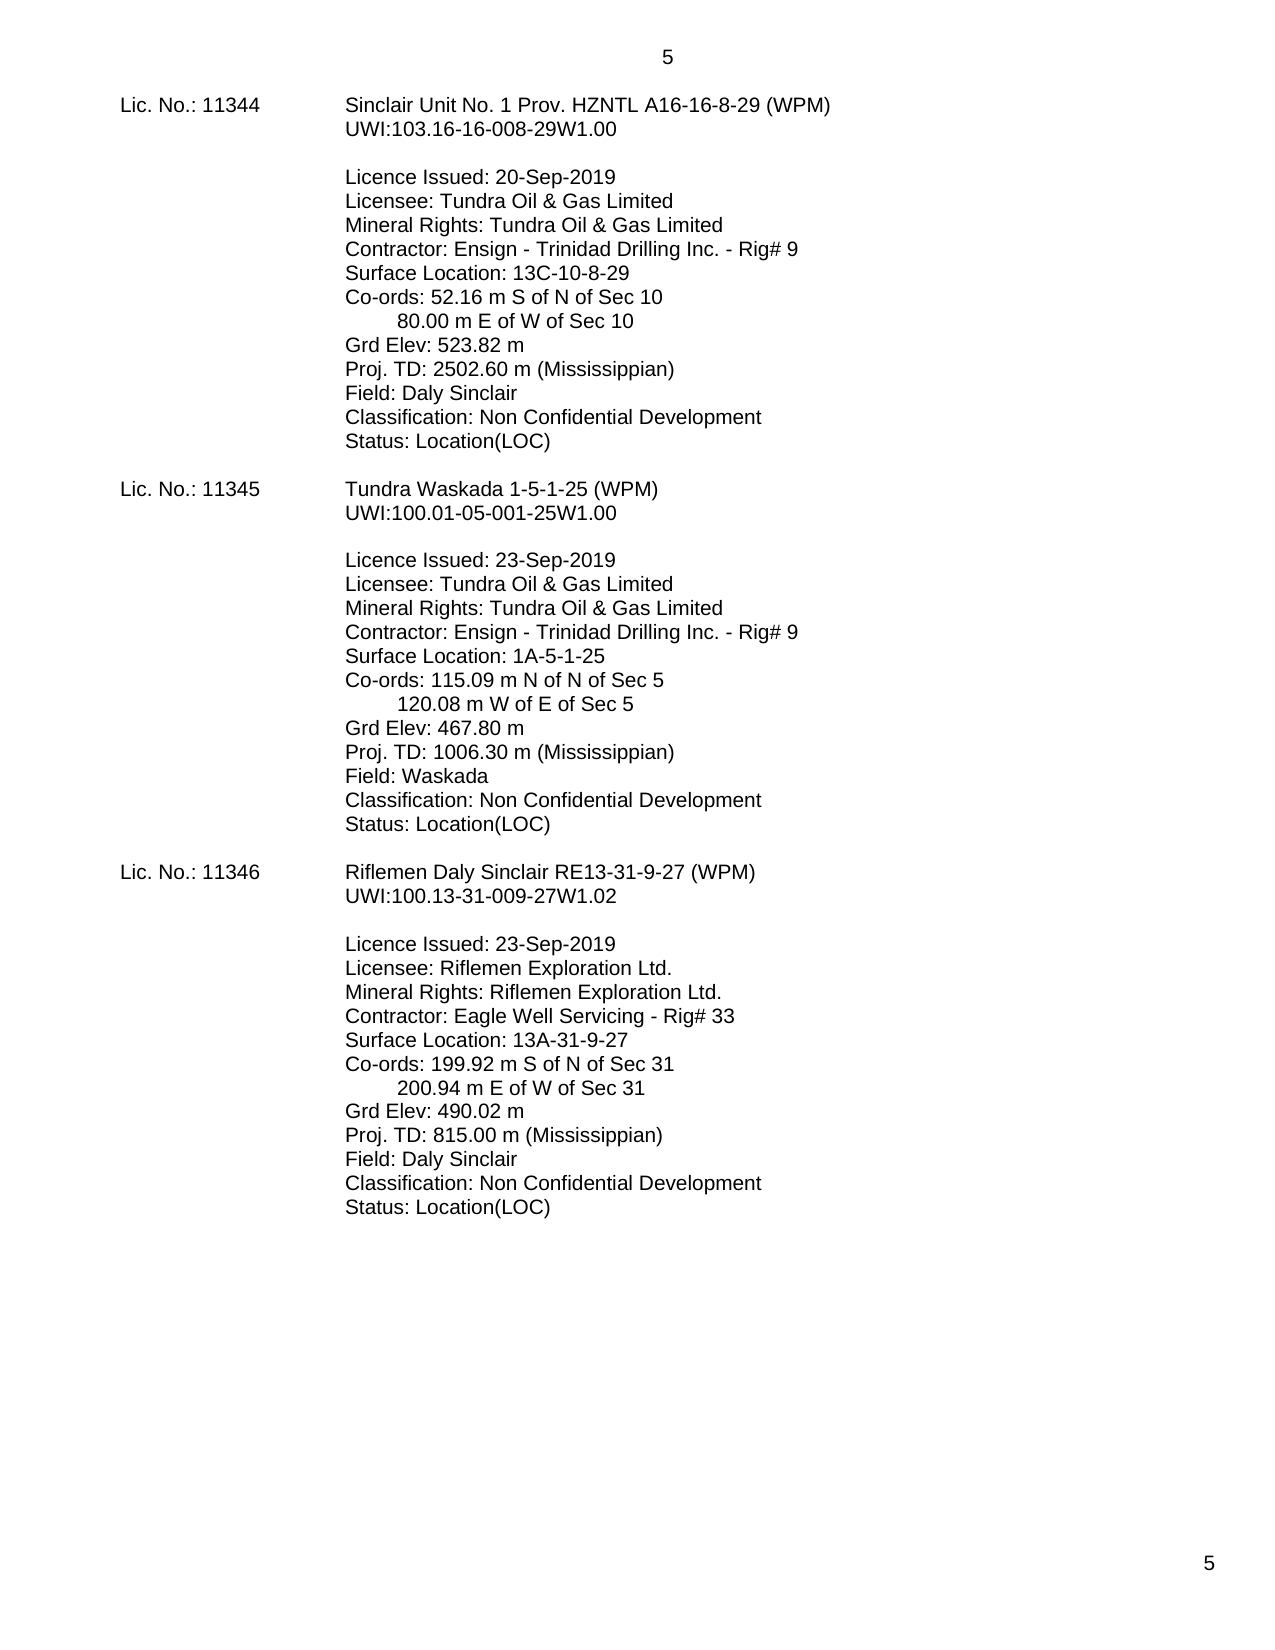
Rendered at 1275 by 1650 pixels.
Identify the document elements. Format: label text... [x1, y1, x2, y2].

table_cell Lic. No.: 11346 [109, 860, 334, 1243]
table_cell Riflemen Daly Sinclair RE13-31-9-27 (WPM) UWI:100.13-31-009-27W1.02 Licence Issued: 23-Sep-2019 Licensee: Riflemen Exploration Ltd. Mineral Rights: Riflemen Exploration Ltd. Contractor: Eagle Well Servicing - Rig# 33 Surface Location: 13A-31-9-27 Co-ords: 199.92 m S of N of Sec 31 200.94 m E of W of Sec 31 Grd Elev: 490.02 m Proj. TD: 815.00 m (Mississippian) Field: Daly Sinclair Classification: Non Confidential Development Status: Location(LOC) [334, 860, 1031, 1243]
table_cell Lic. No.: 11344 [109, 69, 334, 476]
table_cell Lic. No.: 11345 [109, 476, 334, 860]
table_cell Sinclair Unit No. 1 Prov. HZNTL A16-16-8-29 (WPM) UWI:103.16-16-008-29W1.00 Licence Issued: 20-Sep-2019 Licensee: Tundra Oil & Gas Limited Mineral Rights: Tundra Oil & Gas Limited Contractor: Ensign - Trinidad Drilling Inc. - Rig# 9 Surface Location: 13C-10-8-29 Co-ords: 52.16 m S of N of Sec 10 80.00 m E of W of Sec 10 Grd Elev: 523.82 m Proj. TD: 2502.60 m (Mississippian) Field: Daly Sinclair Classification: Non Confidential Development Status: Location(LOC) [334, 69, 1031, 476]
table_cell Tundra Waskada 1-5-1-25 (WPM) UWI:100.01-05-001-25W1.00 Licence Issued: 23-Sep-2019 Licensee: Tundra Oil & Gas Limited Mineral Rights: Tundra Oil & Gas Limited Contractor: Ensign - Trinidad Drilling Inc. - Rig# 9 Surface Location: 1A-5-1-25 Co-ords: 115.09 m N of N of Sec 5 120.08 m W of E of Sec 5 Grd Elev: 467.80 m Proj. TD: 1006.30 m (Mississippian) Field: Waskada Classification: Non Confidential Development Status: Location(LOC) [334, 476, 1031, 860]
